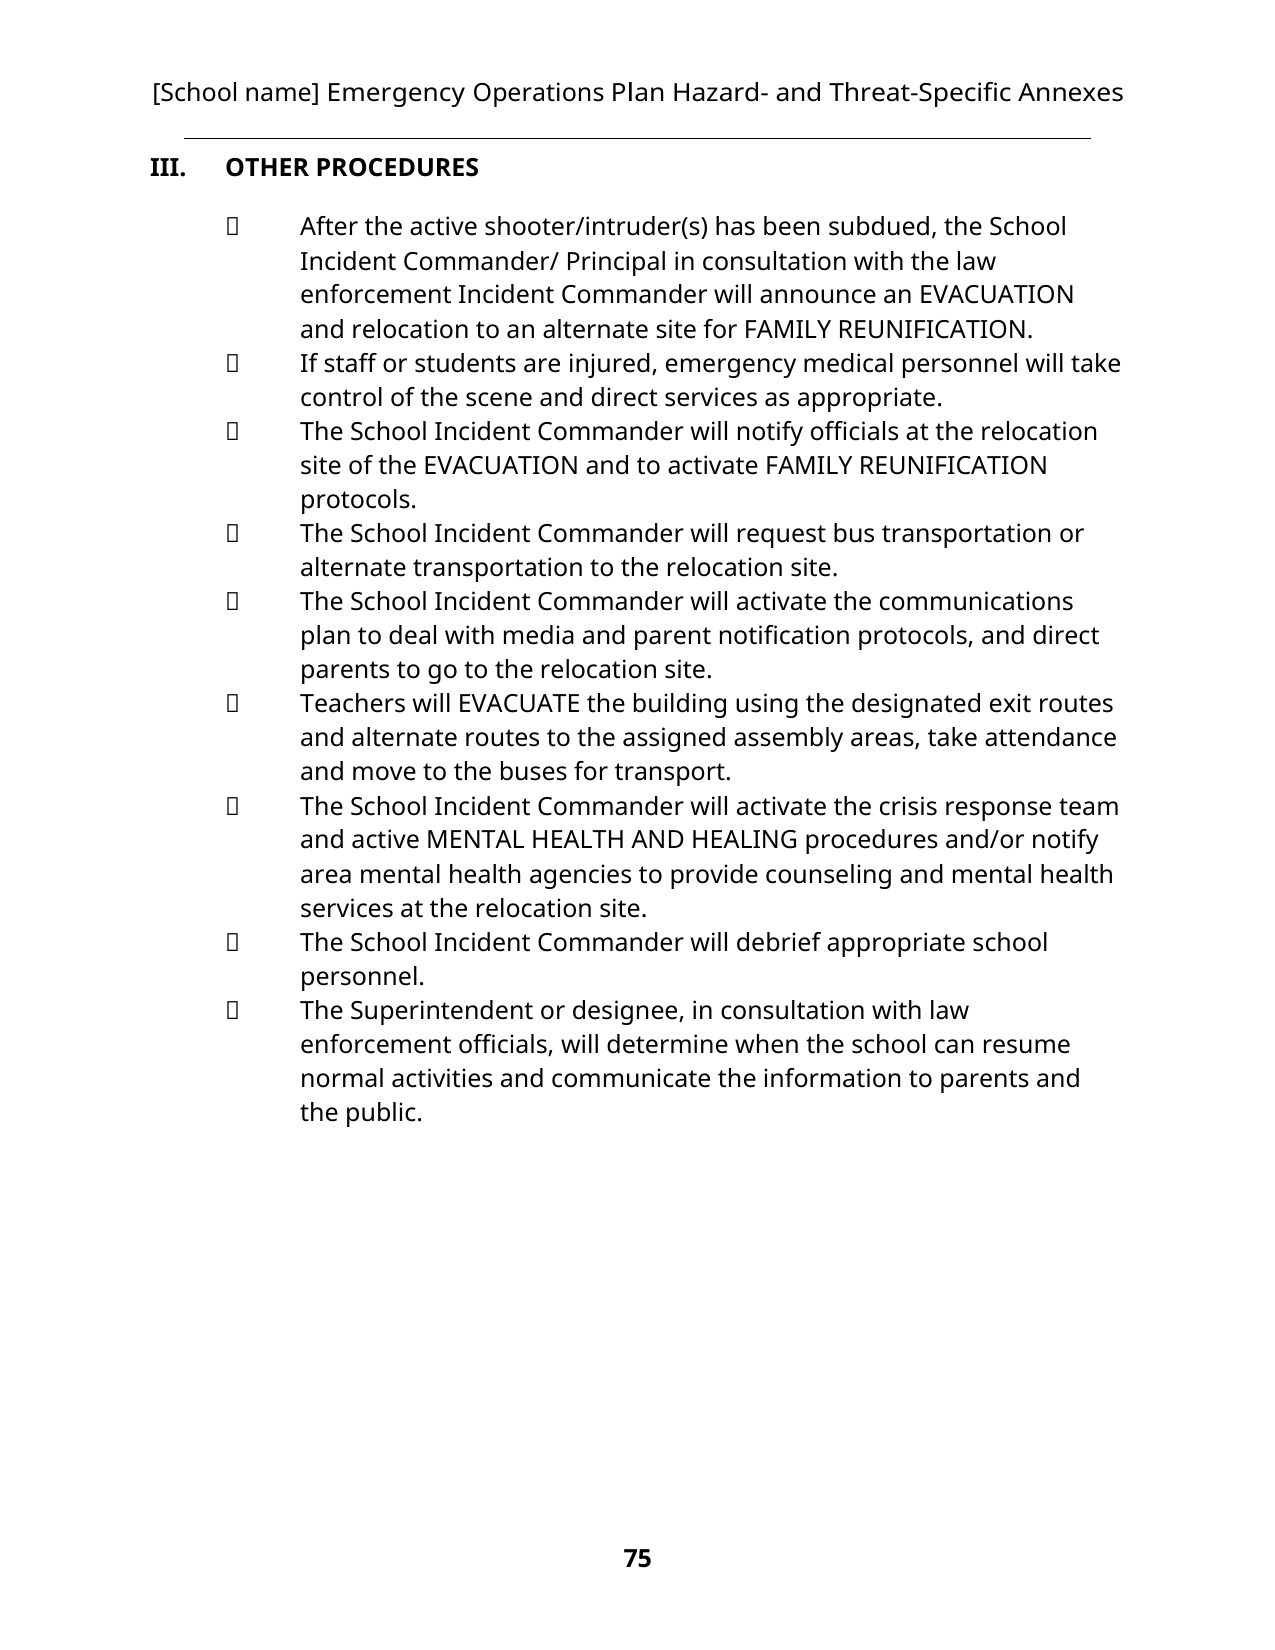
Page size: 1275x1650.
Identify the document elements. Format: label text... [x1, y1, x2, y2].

text  After the active shooter/intruder(s) has been subdued, the School Incident Commander/ Principal in consultation with the law enforcement Incident Commander will announce an EVACUATION and relocation to an alternate site for FAMILY REUNIFICATION. [225, 209, 1125, 345]
text  The School Incident Commander will activate the crisis response team and active MENTAL HEALTH AND HEALING procedures and/or notify area mental health agencies to provide counseling and mental health services at the relocation site. [225, 788, 1125, 924]
text  The School Incident Commander will request bus transportation or alternate transportation to the relocation site. [225, 516, 1125, 584]
text  If staff or students are injured, emergency medical personnel will take control of the scene and direct services as appropriate. [225, 345, 1125, 413]
text  The School Incident Commander will activate the communications plan to deal with media and parent notification protocols, and direct parents to go to the relocation site. [225, 584, 1125, 686]
text  The School Incident Commander will notify officials at the relocation site of the EVACUATION and to activate FAMILY REUNIFICATION protocols. [225, 413, 1125, 516]
text  The Superintendent or designee, in consultation with law enforcement officials, will determine when the school can resume normal activities and communicate the information to parents and the public. [225, 992, 1125, 1129]
text  The School Incident Commander will debrief appropriate school personnel. [225, 924, 1125, 992]
list OTHER PROCEDURES [150, 150, 1125, 184]
text  Teachers will EVACUATE the building using the designated exit routes and alternate routes to the assigned assembly areas, take attendance and move to the buses for transport. [225, 686, 1125, 788]
